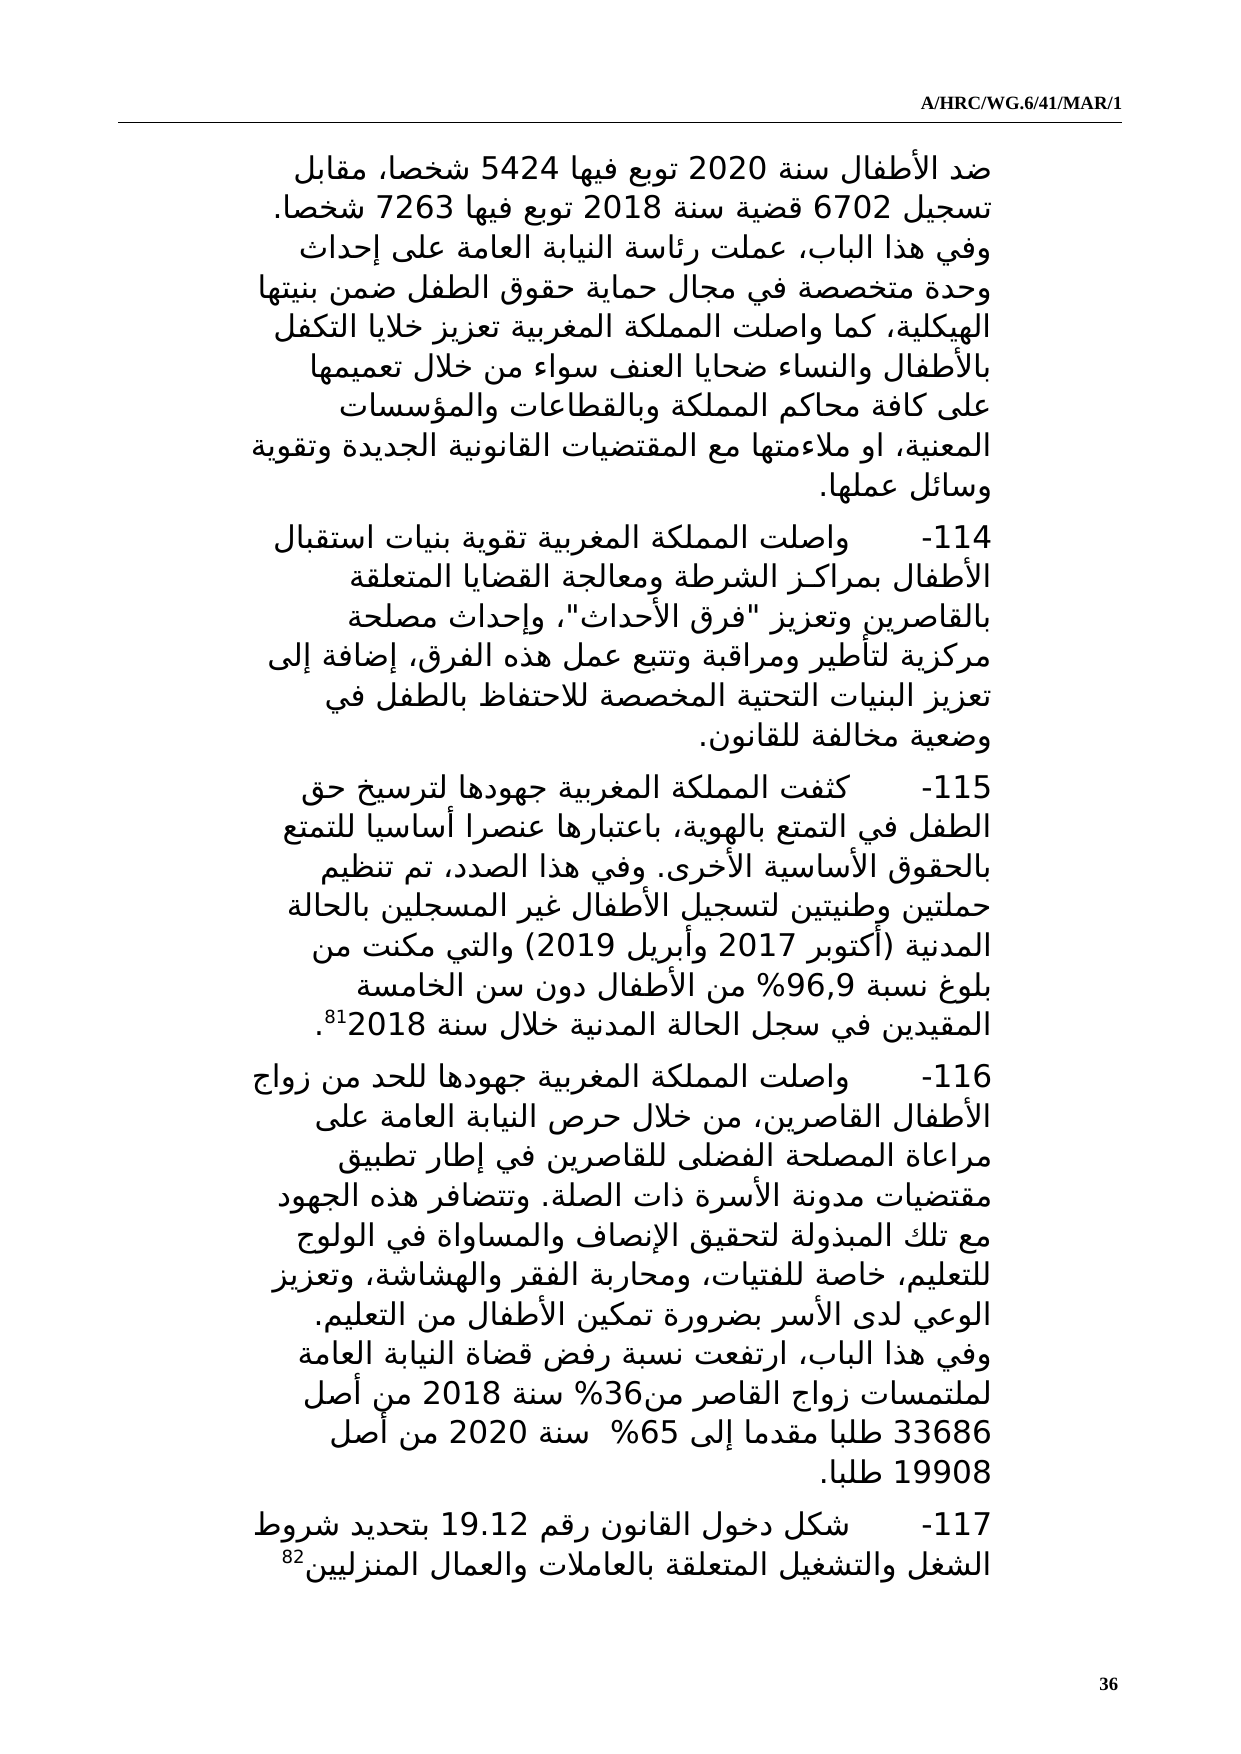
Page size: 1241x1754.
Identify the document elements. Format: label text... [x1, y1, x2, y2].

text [248, 1504, 992, 1583]
text 115- كثفت المملكة المغربية جهودها لترسيخ حق الطفل في التمتع بالهوية، باعتبارها عنصرا أساسيا للتمتع بالحقوق الأساسية الأخرى. وفي هذا الصدد، تم تنظيم حملتين وطنيتين لتسجيل الأطفال غير المسجلين بالحالة المدنية (أكتوبر 2017 وأبريل 2019) والتي مكنت من بلوغ نسبة 96,9% من الأطفال دون سن الخامسة المقيدين في سجل الحالة المدنية خلال سنة 2018. [248, 766, 992, 1043]
text 114- واصلت المملكة المغربية تقوية بنيات استقبال الأطفال بمراكـز الشرطة ومعالجة القضايا المتعلقة بالقاصرين وتعزيز "فرق الأحداث"، وإحداث مصلحة مركزية لتأطير ومراقبة وتتبع عمل هذه الفرق، إضافة إلى تعزيز البنيات التحتية المخصصة للاحتفاظ بالطفل في وضعية مخالفة للقانون. [248, 516, 992, 754]
text 116- واصلت المملكة المغربية جهودها للحد من زواج الأطفال القاصرين، من خلال حرص النيابة العامة على مراعاة المصلحة الفضلى للقاصرين في إطار تطبيق مقتضيات مدونة الأسرة ذات الصلة. وتتضافر هذه الجهود مع تلك المبذولة لتحقيق الإنصاف والمساواة في الولوج للتعليم، خاصة للفتيات، ومحاربة الفقر والهشاشة، وتعزيز الوعي لدى الأسر بضرورة تمكين الأطفال من التعليم. وفي هذا الباب، ارتفعت نسبة رفض قضاة النيابة العامة لملتمسات زواج القاصر من36% سنة 2018 من أصل 33686 طلبا مقدما إلى 65% سنة 2020 من أصل 19908 طلبا. [248, 1056, 992, 1491]
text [248, 148, 992, 504]
